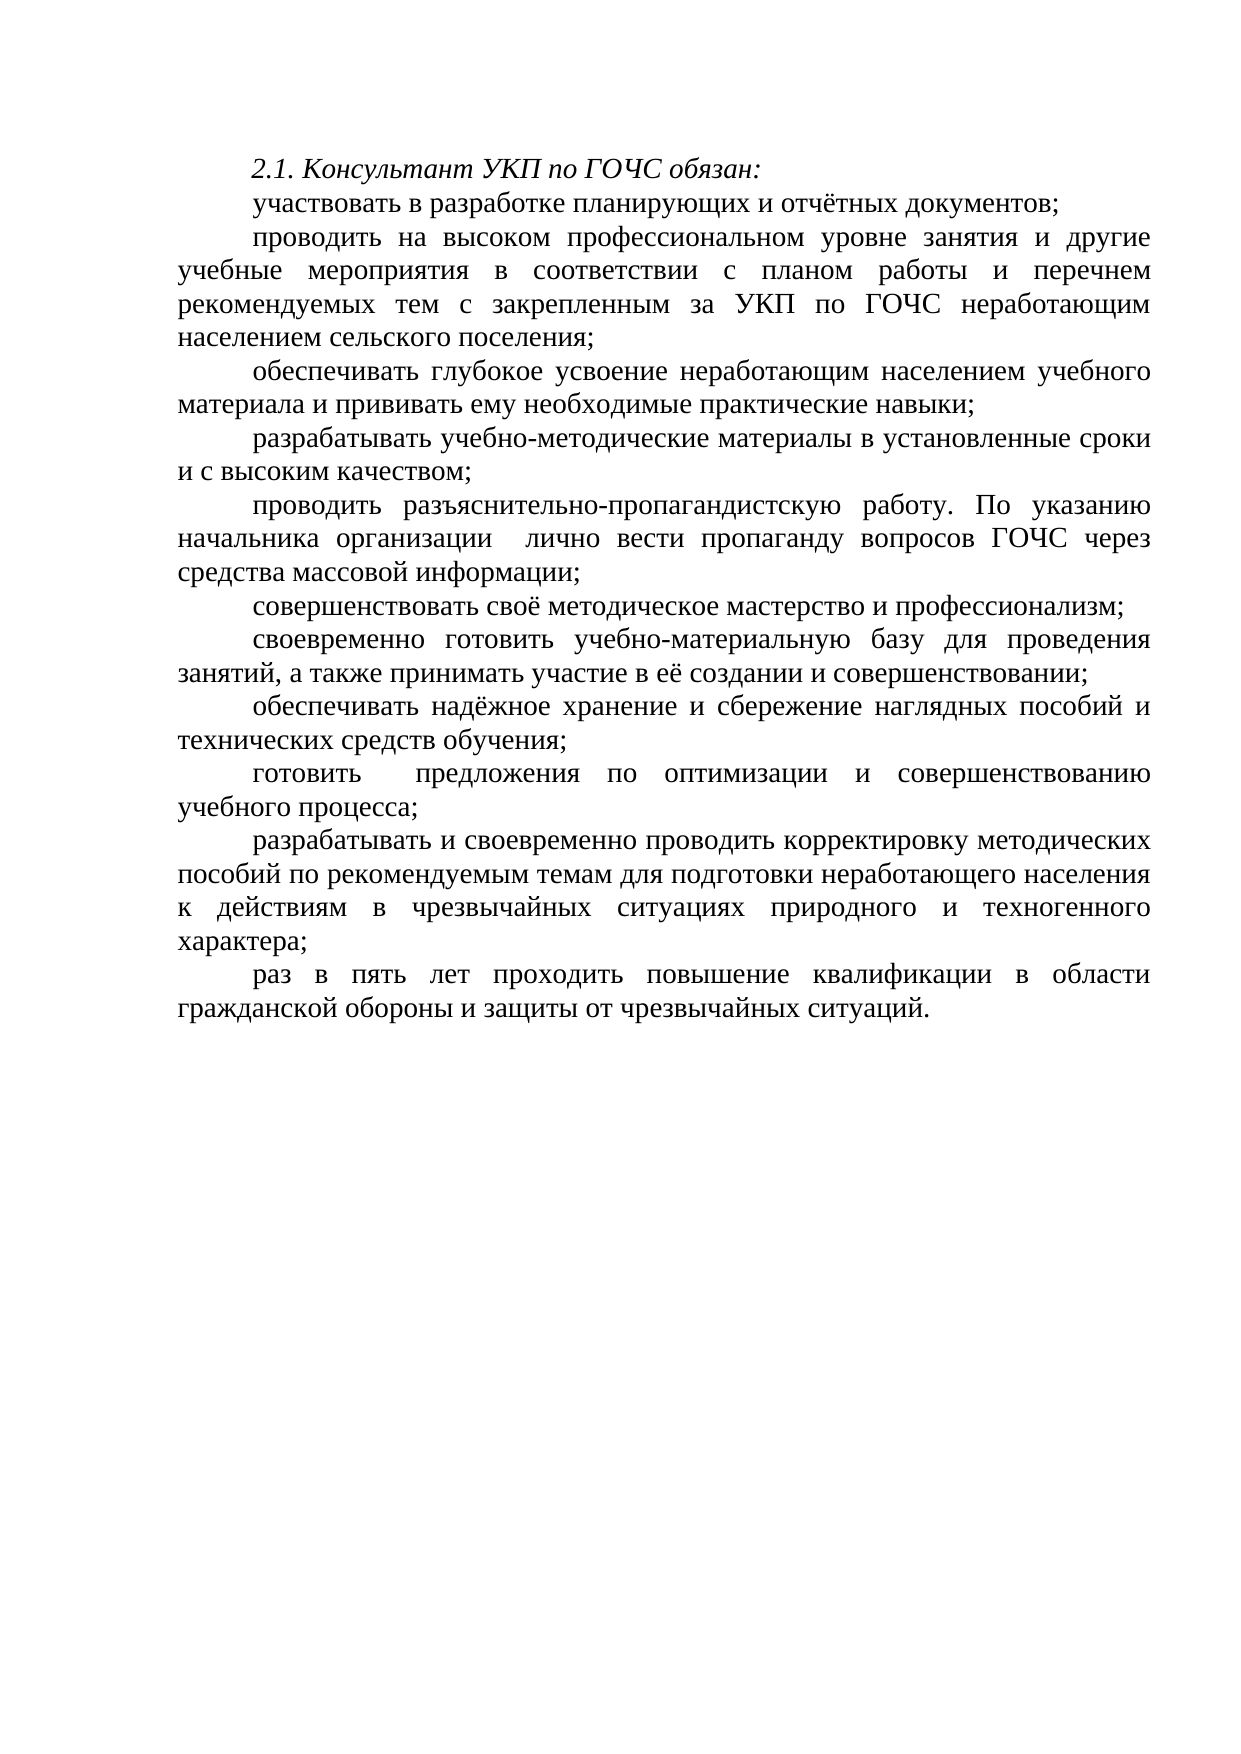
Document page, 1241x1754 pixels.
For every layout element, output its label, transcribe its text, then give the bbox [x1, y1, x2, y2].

text участвовать в разработке планирующих и отчётных документов; [177, 185, 1152, 219]
text раз в пять лет проходить повышение квалификации в области гражданской обороны и защиты от чрезвычайных ситуаций. [177, 957, 1152, 1024]
text обеспечивать надёжное хранение и сбережение наглядных пособий и технических средств обучения; [177, 688, 1152, 755]
text своевременно готовить учебно-материальную базу для проведения занятий, а также принимать участие в её создании и совершенствовании; [177, 621, 1152, 688]
text обеспечивать глубокое усвоение неработающим населением учебного материала и прививать ему необходимые практические навыки; [177, 353, 1152, 420]
text готовить предложения по оптимизации и совершенствованию учебного процесса; [177, 755, 1152, 822]
text разрабатывать и своевременно проводить корректировку методических пособий по рекомендуемым темам для подготовки неработающего населения к действиям в чрезвычайных ситуациях природного и техногенного характера; [177, 822, 1152, 957]
text 2.1. Консультант УКП по ГОЧС обязан: [177, 152, 1152, 185]
text проводить разъяснительно-пропагандистскую работу. По указанию начальника организации лично вести пропаганду вопросов ГОЧС через средства массовой информации; [177, 487, 1152, 588]
text совершенствовать своё методическое мастерство и профессионализм; [177, 588, 1152, 621]
text проводить на высоком профессиональном уровне занятия и другие учебные мероприятия в соответствии с планом работы и перечнем рекомендуемых тем с закрепленным за УКП по ГОЧС неработающим населением сельского поселения; [177, 219, 1152, 353]
text разрабатывать учебно-методические материалы в установленные сроки и с высоким качеством; [177, 420, 1152, 487]
